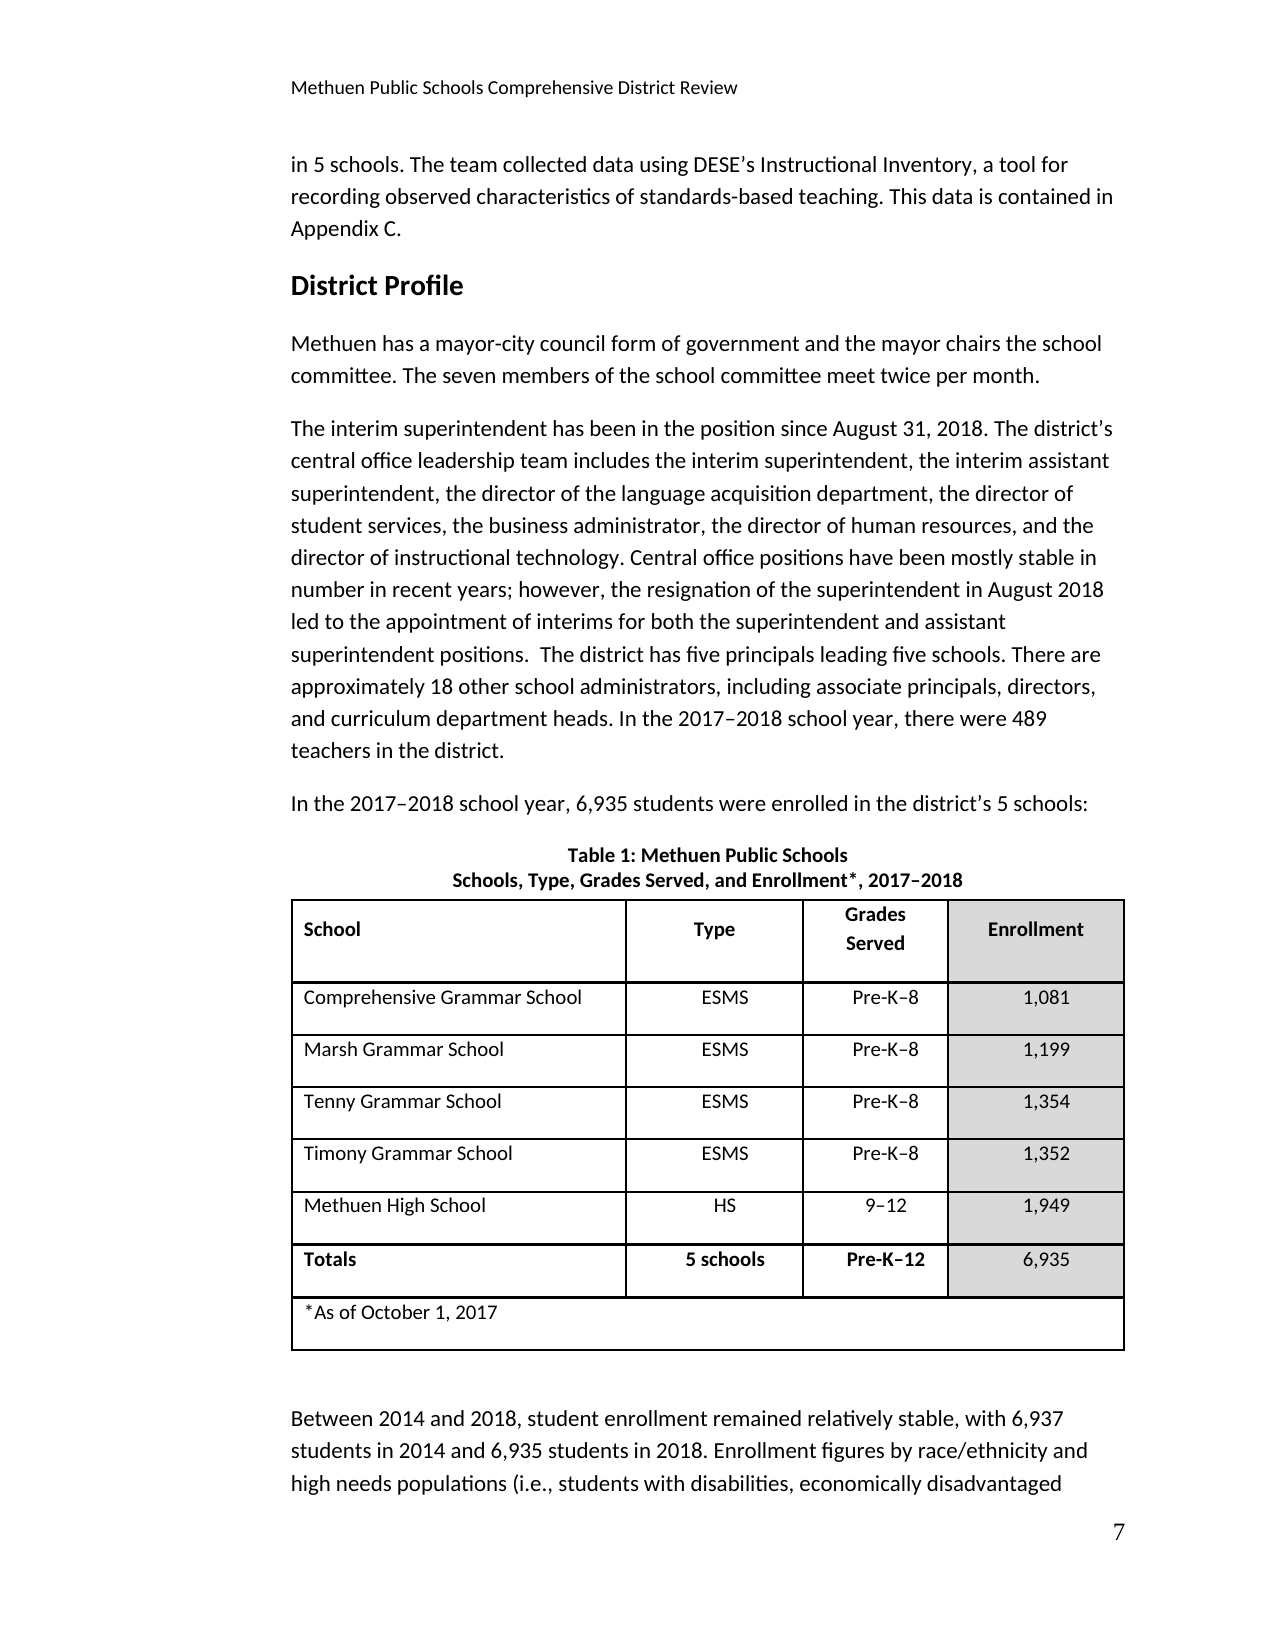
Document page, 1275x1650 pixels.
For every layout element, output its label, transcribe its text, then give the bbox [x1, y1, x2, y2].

table_cell Methuen High School [293, 1193, 625, 1243]
table_cell 1,354 [949, 1088, 1123, 1138]
table_cell Comprehensive Grammar School [293, 984, 625, 1034]
table_cell 6,935 [949, 1246, 1123, 1296]
text Schools, Type, Grades Served, and Enrollment*, 2017–2018 [291, 868, 1125, 893]
table_cell Totals [293, 1246, 625, 1296]
table_header School [293, 901, 625, 981]
table_cell Pre-K–8 [804, 1140, 947, 1191]
table_cell ESMS [627, 984, 802, 1034]
table_cell Pre-K–8 [804, 1036, 947, 1086]
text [291, 1404, 1125, 1497]
text District Profile [291, 267, 1125, 303]
text Methuen has a mayor-city council form of government and the mayor chairs the school committee. The seven members of the school committee meet twice per month. [291, 329, 1125, 389]
table_cell 1,352 [949, 1140, 1123, 1191]
table_header Enrollment [949, 901, 1123, 981]
table_cell HS [627, 1193, 802, 1243]
table_cell Tenny Grammar School [293, 1088, 625, 1138]
table_cell ESMS [627, 1088, 802, 1138]
table_cell 1,199 [949, 1036, 1123, 1086]
text In the 2017–2018 school year, 6,935 students were enrolled in the district’s 5 schools: [291, 789, 1125, 817]
table_cell *As of October 1, 2017 [293, 1299, 1123, 1349]
text Table 1: Methuen Public Schools [291, 842, 1125, 868]
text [291, 150, 1125, 242]
table_header Grades Served [804, 901, 947, 981]
table_cell Marsh Grammar School [293, 1036, 625, 1086]
table_cell Pre-K–8 [804, 1088, 947, 1138]
table_cell Pre-K–8 [804, 984, 947, 1034]
table_cell 1,949 [949, 1193, 1123, 1243]
table_cell 9–12 [804, 1193, 947, 1243]
table_cell ESMS [627, 1036, 802, 1086]
table_cell 1,081 [949, 984, 1123, 1034]
table_cell 5 schools [627, 1246, 802, 1296]
table_cell ESMS [627, 1140, 802, 1191]
table_cell Timony Grammar School [293, 1140, 625, 1191]
table_cell Pre-K–12 [804, 1246, 947, 1296]
table_header Type [627, 901, 802, 981]
text The interim superintendent has been in the position since August 31, 2018. The district’s central office leadership team includes the interim superintendent, the interim assistant superintendent, the director of the language acquisition department, the director of student services, the business administrator, the director of human resources, and the director of instructional technology. Central office positions have been mostly stable in number in recent years; however, the resignation of the superintendent in August 2018 led to the appointment of interims for both the superintendent and assistant superintendent positions. The district has five principals leading five schools. There are approximately 18 other school administrators, including associate principals, directors, and curriculum department heads. In the 2017–2018 school year, there were 489 teachers in the district. [291, 414, 1125, 764]
